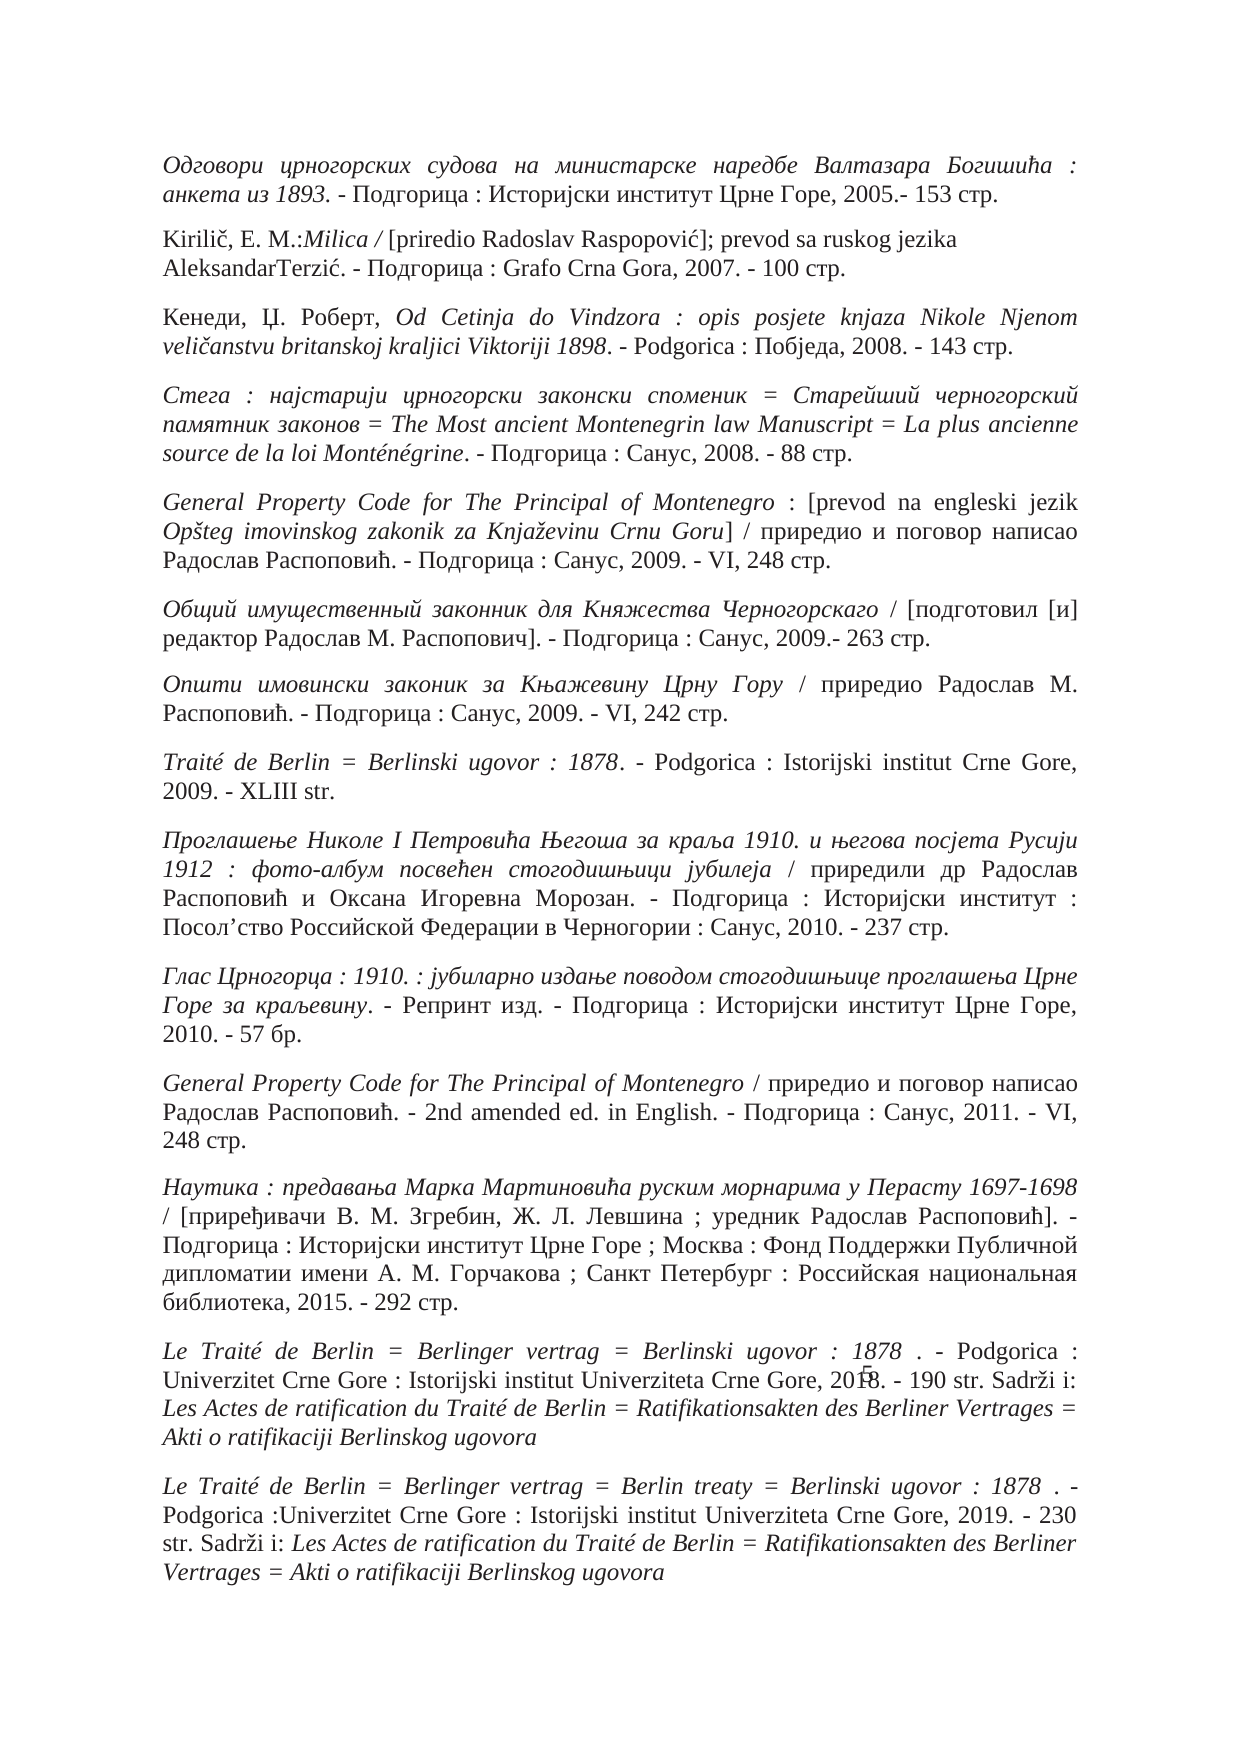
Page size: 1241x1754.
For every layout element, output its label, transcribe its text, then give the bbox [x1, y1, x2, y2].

text Наутика : предавања Марка Мартиновића руским морнарима у Перасту 1697-1698 / [приређивачи В. М. Згребин, Ж. Л. Левшинa ; уредник Радослав Распоповић]. - Подгорица : Историјски институт Црне Горе ; Москва : Фонд Поддержки Публичной дипломатии имени А. М. Горчакова ; Санкт Петербург : Российская национальная библиотека, 2015. - 292 стр. [162, 1172, 1078, 1316]
text Le Traité de Berlin = Berlinger vertrag = Berlin treaty = Berlinski ugovor : 1878 . - Podgorica :Univerzitet Crne Gore : Istorijski institut Univerziteta Crne Gore, 2019. - 230 str. Sadrži i: Les Actes de ratification du Traité de Berlin = Ratifikationsakten des Berliner Vertrages = Akti o ratifikaciji Berlinskog ugovora [162, 1471, 1078, 1586]
text Општи имовински законик за Књажевину Црну Гору / приредио Радослав М. Распоповић. - Подгорица : Санус, 2009. - VI, 242 стр. [162, 669, 1078, 727]
text Кенеди, Џ. Роберт, Od Cetinja do Vindzora : оpis posjete knjaza Nikole Njenom veličanstvu britanskoj kraljici Viktoriji 1898. - Podgorica : Побједа, 2008. - 143 стр. [162, 302, 1078, 360]
text Le Traité de Berlin = Berlinger vertrag = Berlinski ugovor : 1878 . - Podgorica : Univerzitet Crne Gore : Istorijski institut Univerziteta Crne Gore, 2018. - 190 str. Sadrži i: Les Actes de ratification du Traité de Berlin = Ratifikationsakten des Berliner Vertrages = Akti o ratifikaciji Berlinskog ugovora [162, 1336, 1078, 1451]
text General Property Code for The Principal of Montenegro / приредио и поговор написао Радослав Распоповић. - 2nd amended ed. in English. - Подгорица : Санус, 2011. - VI, 248 стр. [162, 1068, 1078, 1154]
text Одговори црногорских судова на министарске наредбе Валтазара Богишића : анкета из 1893. - Подгорица : Историјски институт Црне Горе, 2005.- 153 стр. [162, 150, 1078, 207]
text Глас Црногорца : 1910. : јубиларно издање поводом стогодишњице проглашења Црне Горе за краљевину. - Репринт изд. - Подгорица : Историјски институт Црне Горе, 2010. - 57 бр. [162, 961, 1078, 1047]
text Kirilič, Е. М.:Milica / [priredio Radoslav Raspopović]; prevod sa ruskog jezika AleksandarTerzić. - Подгорица : Grafo Crna Gora, 2007. - 100 стр. [162, 224, 1078, 282]
text General Property Code for The Principal of Montenegro : [prevod na engleski jezik Opšteg imovinskog zakonik za Knjaževinu Crnu Goru] / приредио и поговор написао Радослав Распоповић. - Подгорица : Санус, 2009. - VI, 248 стр. [162, 487, 1078, 573]
text Общий имущественный законник для Княжества Черногорскаго / [подготовил [и] редактор Радослав М. Распопович]. - Подгорица : Санус, 2009.- 263 стр. [162, 594, 1078, 652]
text Traité de Berlin = Berlinski ugovor : 1878. - Podgorica : Istorijski institut Crne Gore, 2009. - XLIII str. [162, 747, 1078, 805]
text Стега : најстарији црногорски законски споменик = Старейший черногорский памятник законов = Тhe Мost ancient Montenegrin law Manuscript = La plus ancienne source de la loi Monténégrine. - Подгорица : Санус, 2008. - 88 стр. [162, 380, 1078, 467]
text Проглашење Николе I Петровића Његоша за краља 1910. и његова посјета Русији 1912 : фото-албум посвећен стогодишњици јубилеја / приредили др Радослав Распоповић и Оксана Игоревна Морозан. - Подгорица : Историјски институт : Посол’ство Российской Федерации в Черногории : Санус, 2010. - 237 стр. [162, 826, 1078, 941]
